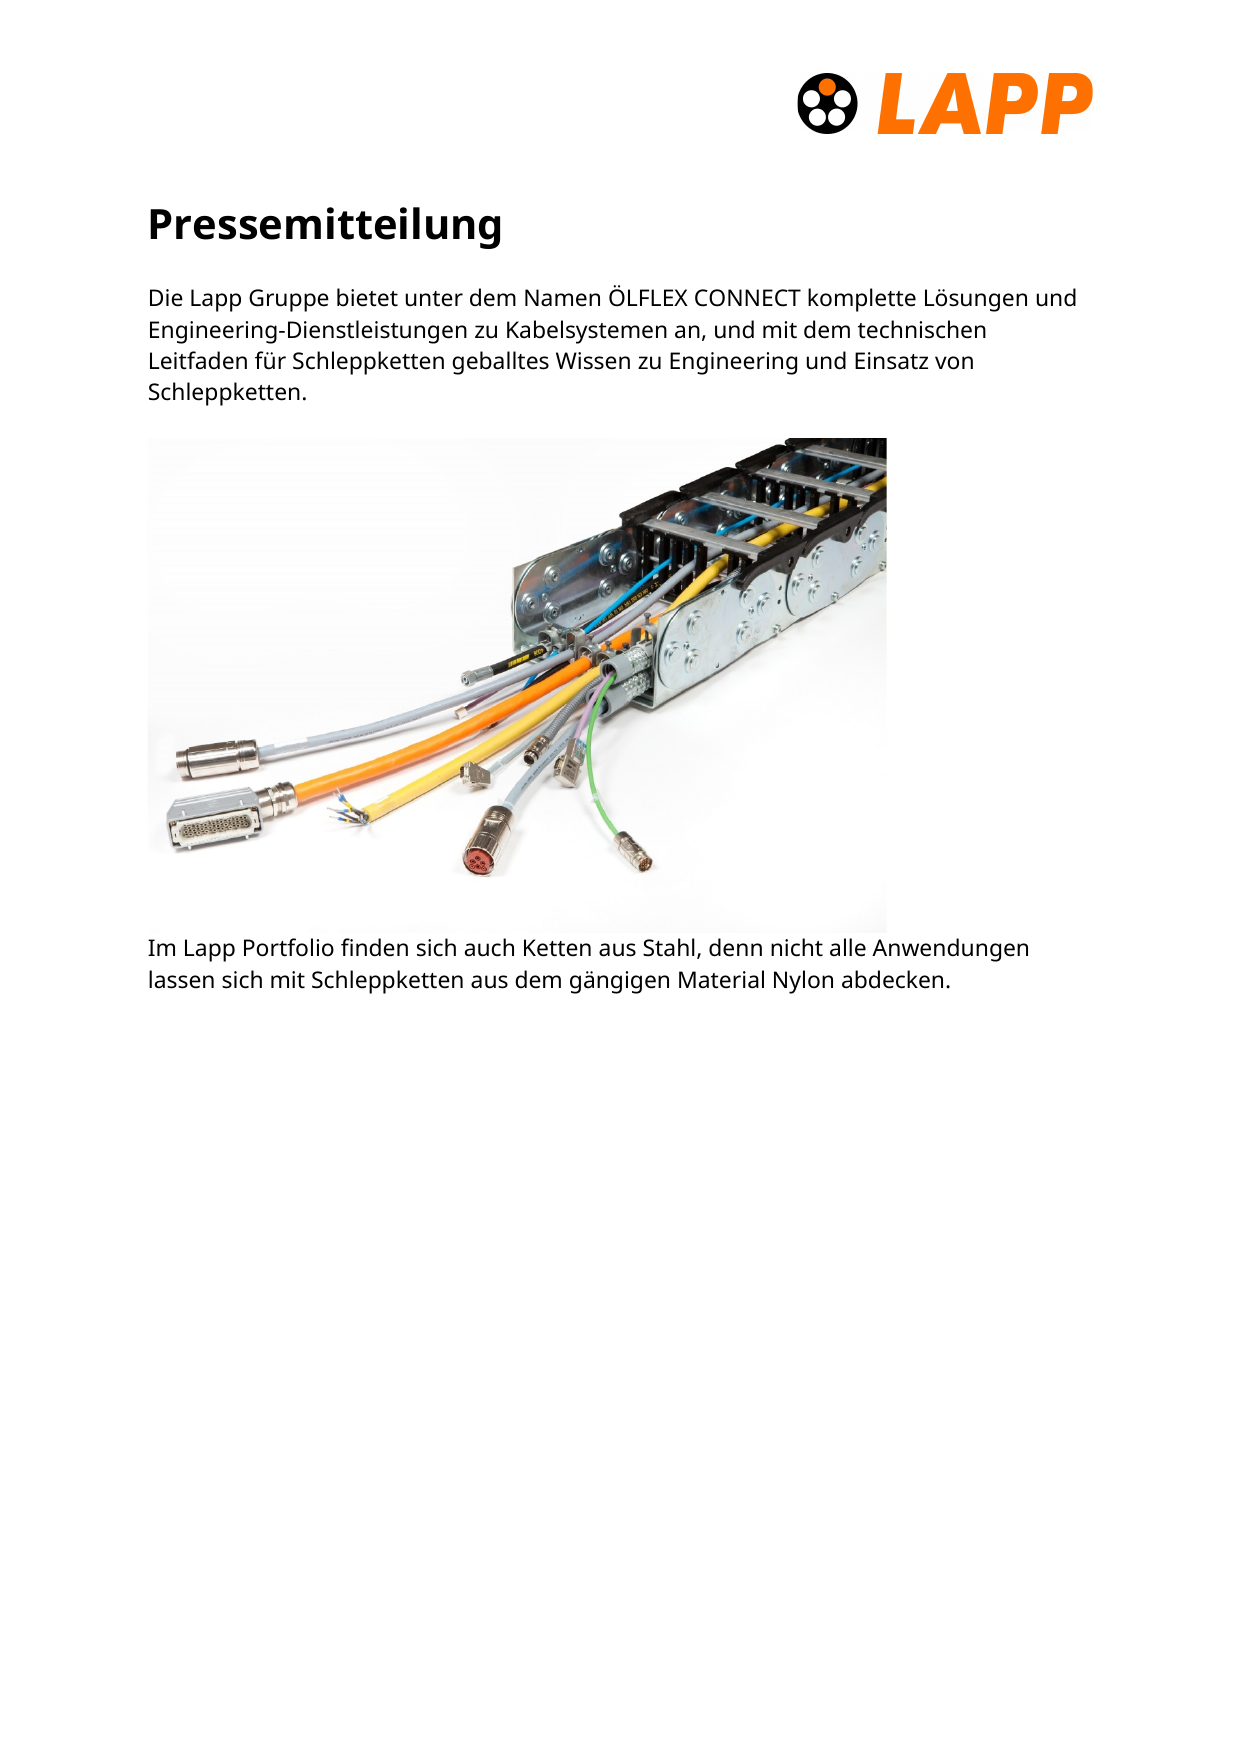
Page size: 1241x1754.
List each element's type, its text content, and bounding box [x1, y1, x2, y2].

text Im Lapp Portfolio finden sich auch Ketten aus Stahl, denn nicht alle Anwendungen lassen sich mit Schleppketten aus dem gängigen Material Nylon abdecken. [148, 932, 1093, 995]
text Die Lapp Gruppe bietet unter dem Namen ÖLFLEX CONNECT komplette Lösungen und Engineering-Dienstleistungen zu Kabelsystemen an, und mit dem technischen Leitfaden für Schleppketten geballtes Wissen zu Engineering und Einsatz von Schleppketten. [148, 282, 1093, 407]
picture [147, 438, 887, 933]
picture [797, 73, 1093, 134]
